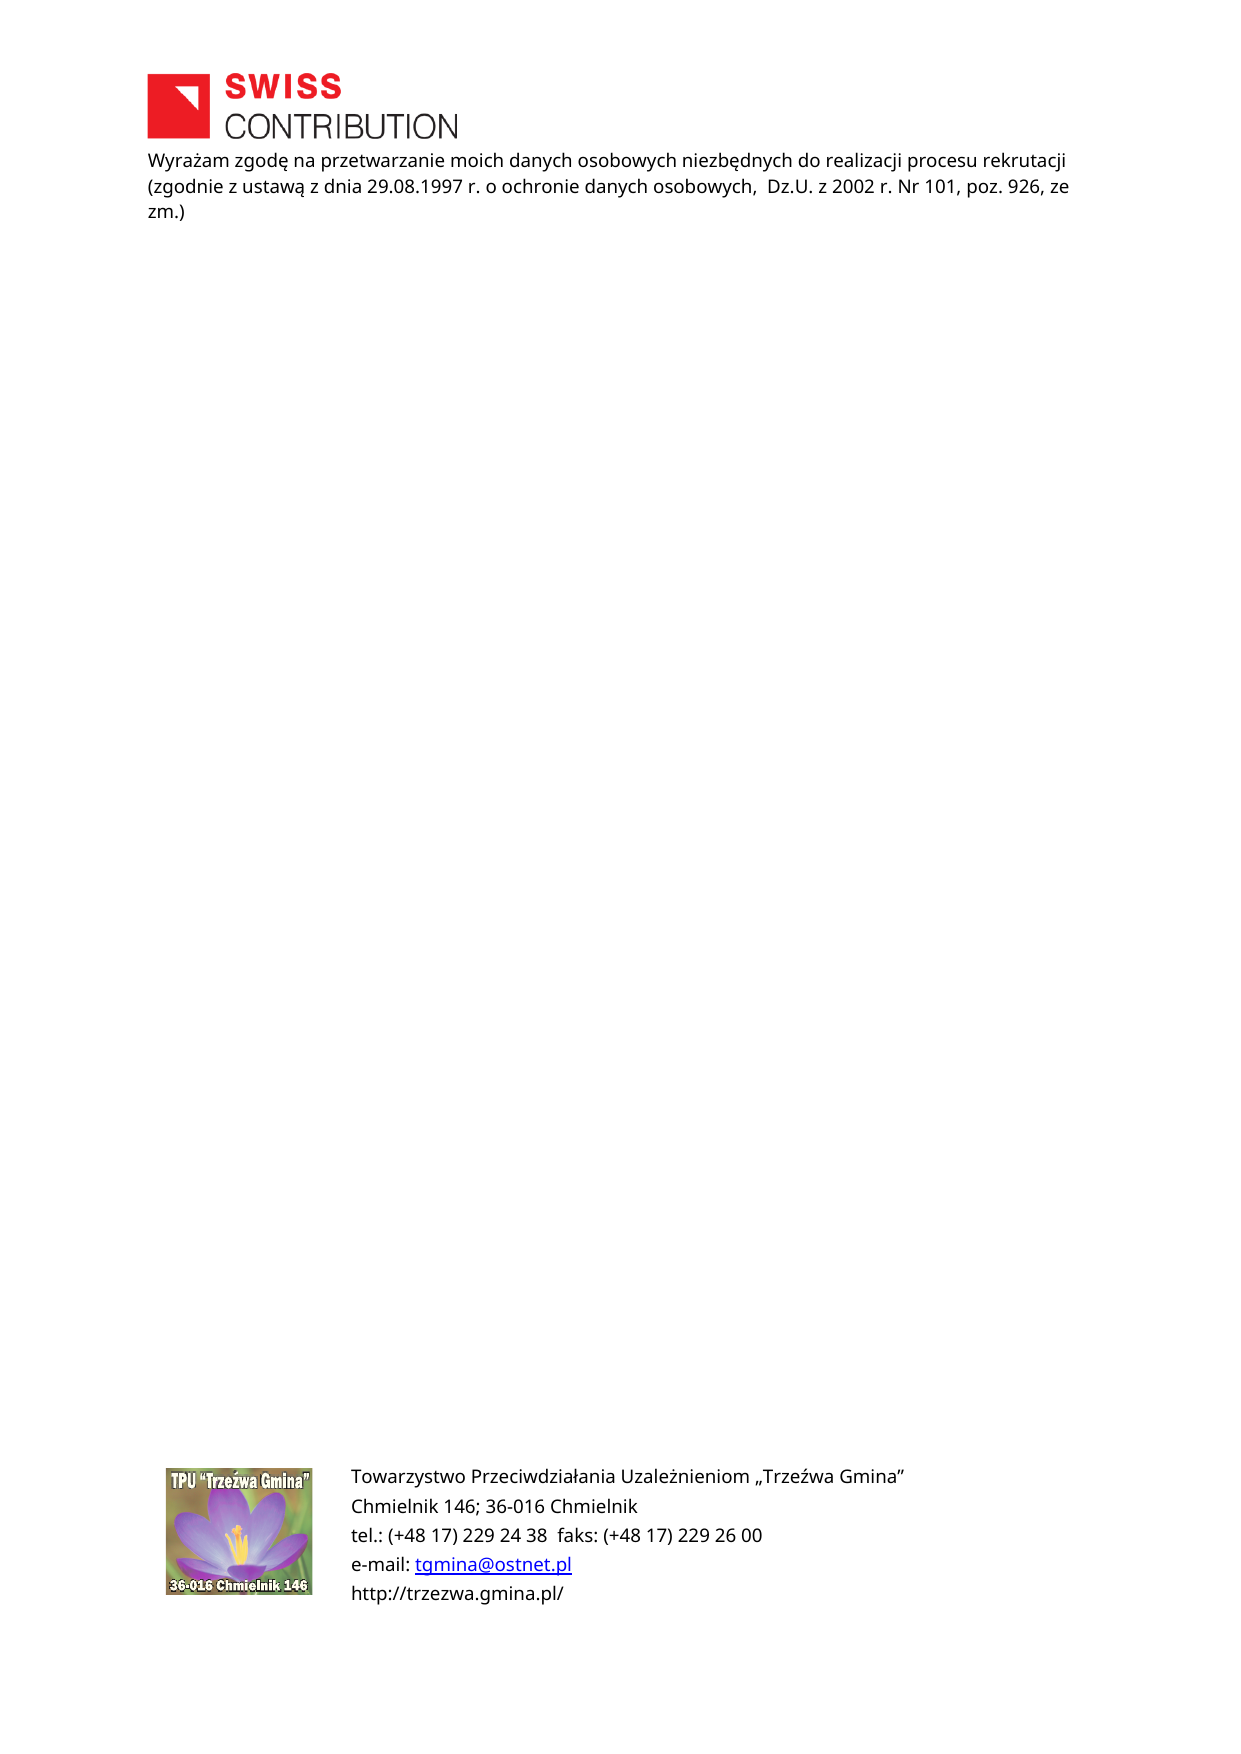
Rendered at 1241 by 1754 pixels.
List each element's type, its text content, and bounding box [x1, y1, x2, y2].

text Wyrażam zgodę na przetwarzanie moich danych osobowych niezbędnych do realizacji procesu rekrutacji (zgodnie z ustawą z dnia 29.08.1997 r. o ochronie danych osobowych, Dz.U. z 2002 r. Nr 101, poz. 926, ze zm.) [148, 148, 1093, 224]
picture [147, 73, 457, 139]
